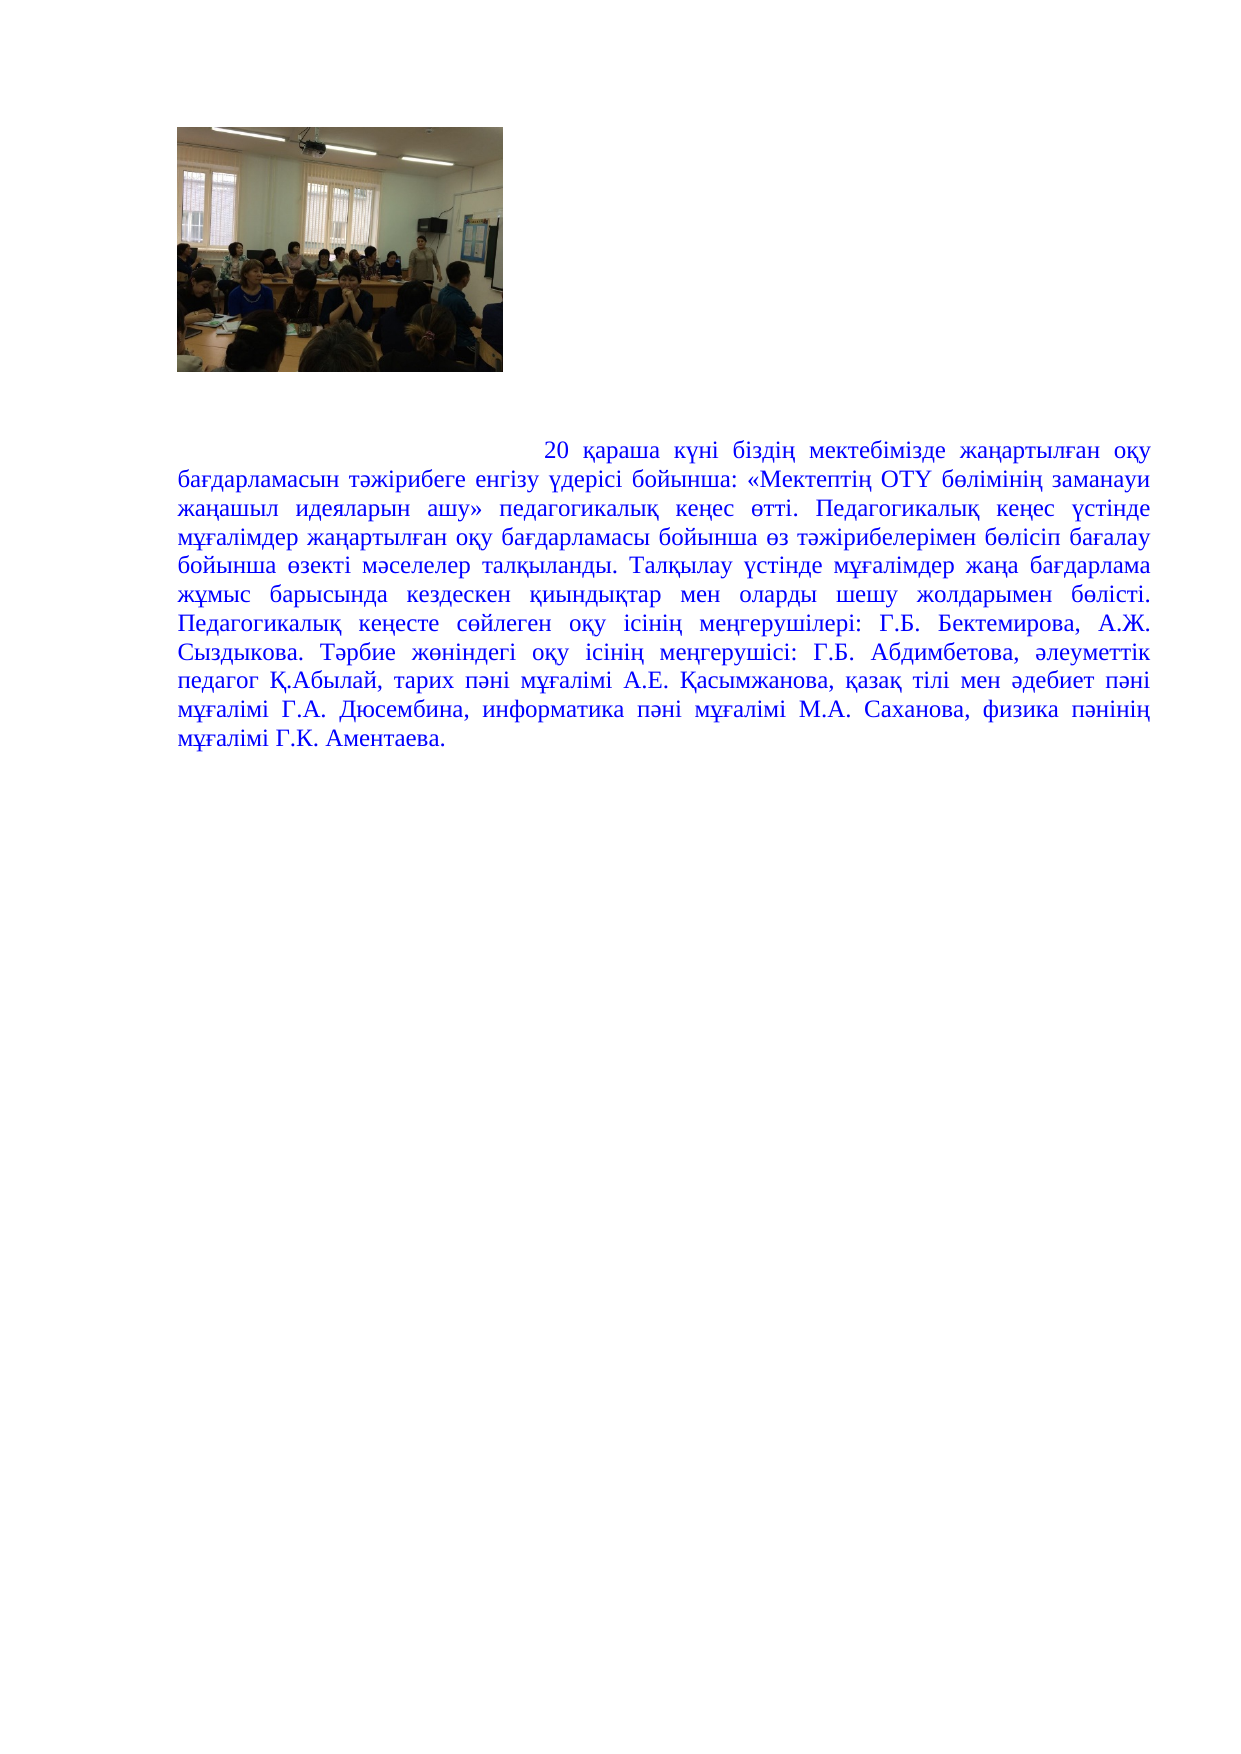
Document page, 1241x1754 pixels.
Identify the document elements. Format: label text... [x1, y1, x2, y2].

text 20 қараша күні біздің мектебімізде жаңартылған оқу бағдарламасын тәжірибеге енгізу үдерісі бойынша: «Мектептің ОТҮ бөлімінің заманауи жаңашыл идеяларын ашу» педагогикалық кеңес өтті. Педагогикалық кеңес үстінде мұғалімдер жаңартылған оқу бағдарламасы бойынша өз тәжірибелерімен бөлісіп бағалау бойынша өзекті мәселелер талқыланды. Талқылау үстінде мұғалімдер жаңа бағдарлама жұмыс барысында кездескен қиындықтар мен оларды шешу жолдарымен бөлісті. Педагогикалық кеңесте сөйлеген оқу ісінің меңгерушілері: Г.Б. Бектемирова, А.Ж. Сыздыкова. Тәрбие жөніндегі оқу ісінің меңгерушісі: Г.Б. Абдимбетова, әлеуметтік педагог Қ.Абылай, тарих пәні мұғалімі А.Е. Қасымжанова, қазақ тілі мен әдебиет пәні мұғалімі Г.А. Дюсембина, информатика пәні мұғалімі М.А. Саханова, физика пәнінің мұғалімі Г.К. Аментаева. [177, 118, 1152, 752]
picture [177, 127, 503, 372]
